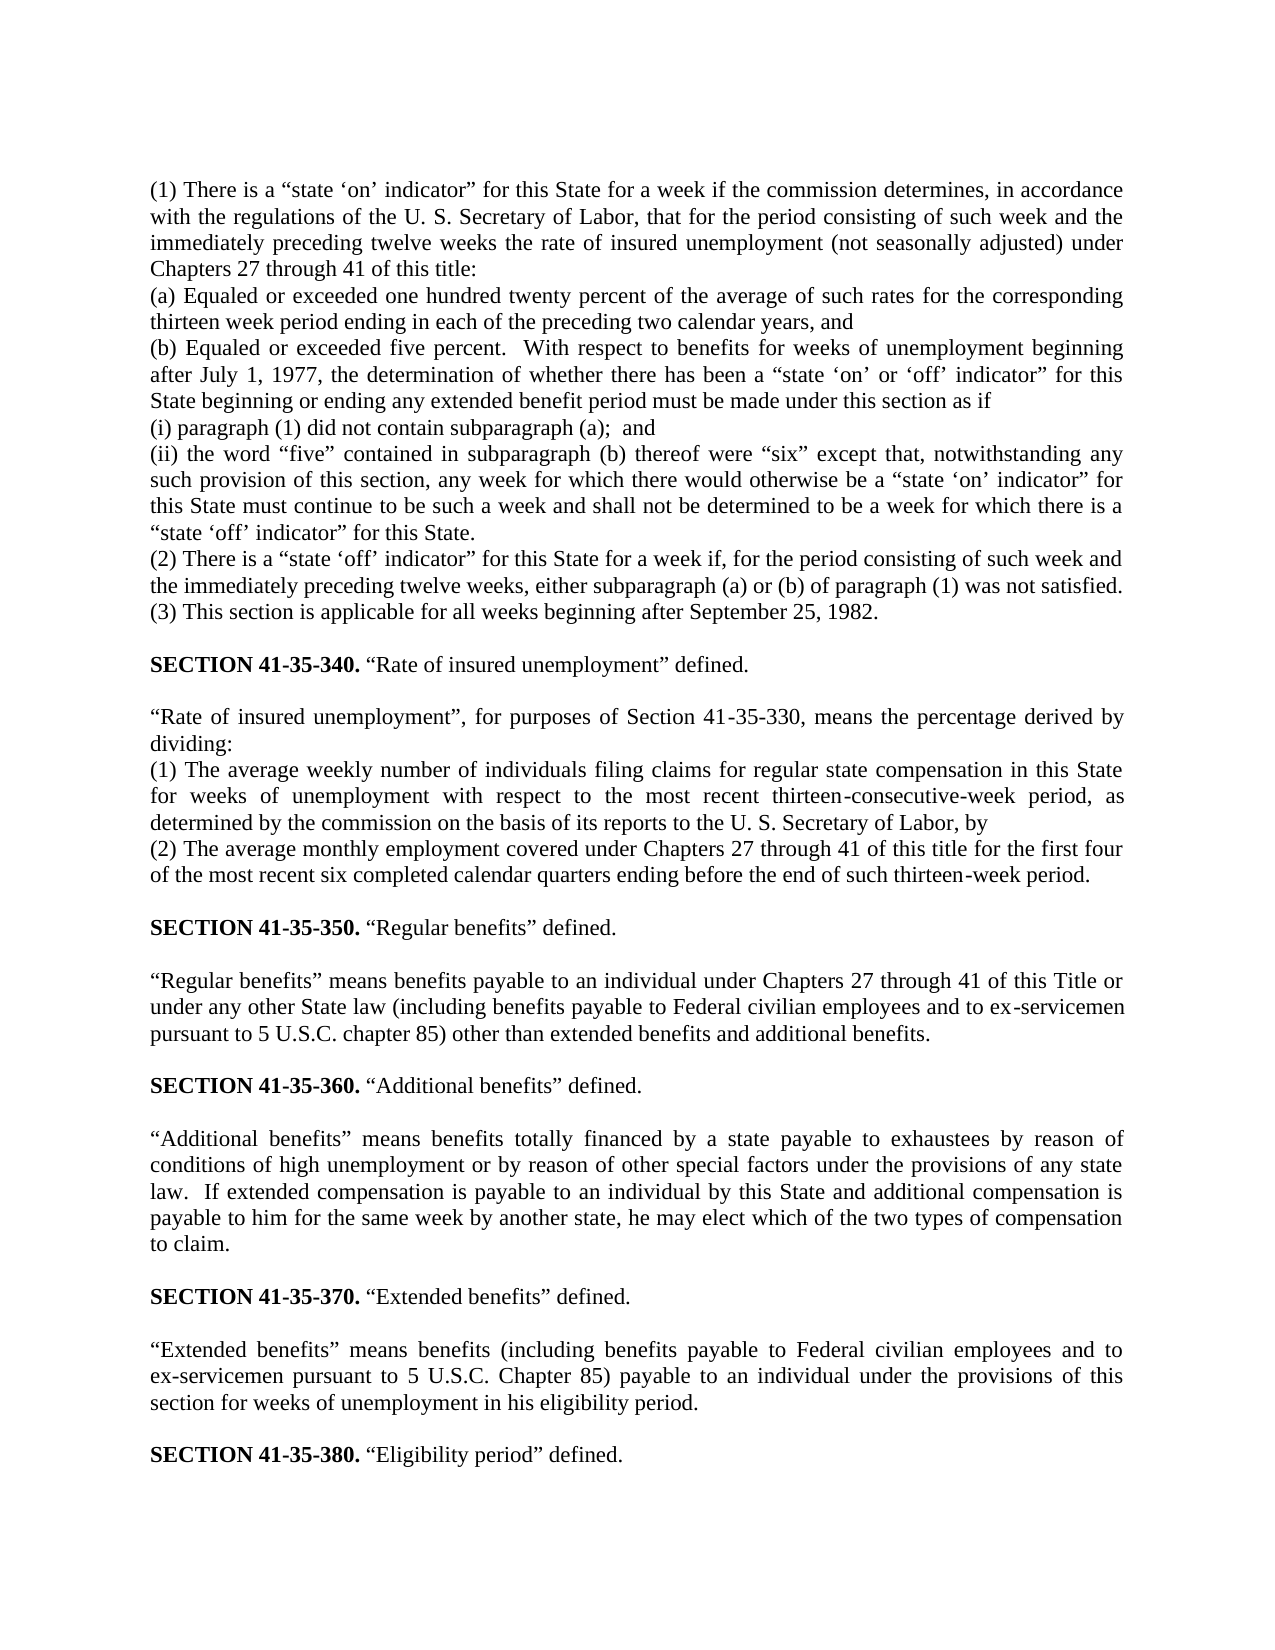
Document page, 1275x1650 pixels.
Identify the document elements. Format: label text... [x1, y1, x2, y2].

text (3) This section is applicable for all weeks beginning after September 25, 1982. [150, 598, 1125, 624]
text “Additional benefits” means benefits totally financed by a state payable to exhaustees by reason of conditions of high unemployment or by reason of other special factors under the provisions of any state law. If extended compensation is payable to an individual by this State and additional compensation is payable to him for the same week by another state, he may elect which of the two types of compensation to claim. [150, 1125, 1125, 1257]
text (ii) the word “five” contained in subparagraph (b) thereof were “six” except that, notwithstanding any such provision of this section, any week for which there would otherwise be a “state ‘on’ indicator” for this State must continue to be such a week and shall not be determined to be a week for which there is a “state ‘off’ indicator” for this State. [150, 440, 1125, 545]
text SECTION 41-35-350. “Regular benefits” defined. [150, 914, 1125, 941]
text (a) Equaled or exceeded one hundred twenty percent of the average of such rates for the corresponding thirteen week period ending in each of the preceding two calendar years, and [150, 282, 1125, 334]
text SECTION 41-35-340. “Rate of insured unemployment” defined. [150, 651, 1125, 677]
text (2) There is a “state ‘off’ indicator” for this State for a week if, for the period consisting of such week and the immediately preceding twelve weeks, either subparagraph (a) or (b) of paragraph (1) was not satisfied. [150, 545, 1125, 598]
text “Rate of insured unemployment”, for purposes of Section 41-35-330, means the percentage derived by dividing: [150, 703, 1125, 756]
text SECTION 41-35-370. “Extended benefits” defined. [150, 1283, 1125, 1309]
text (2) The average monthly employment covered under Chapters 27 through 41 of this title for the first four of the most recent six completed calendar quarters ending before the end of such thirteen-week period. [150, 835, 1125, 888]
text “Extended benefits” means benefits (including benefits payable to Federal civilian employees and to ex-servicemen pursuant to 5 U.S.C. Chapter 85) payable to an individual under the provisions of this section for weeks of unemployment in his eligibility period. [150, 1336, 1125, 1415]
text (b) Equaled or exceeded five percent. With respect to benefits for weeks of unemployment beginning after July 1, 1977, the determination of whether there has been a “state ‘on’ or ‘off’ indicator” for this State beginning or ending any extended benefit period must be made under this section as if [150, 334, 1125, 413]
text (1) The average weekly number of individuals filing claims for regular state compensation in this State for weeks of unemployment with respect to the most recent thirteen-consecutive-week period, as determined by the commission on the basis of its reports to the U. S. Secretary of Labor, by [150, 756, 1125, 835]
text (1) There is a “state ‘on’ indicator” for this State for a week if the commission determines, in accordance with the regulations of the U. S. Secretary of Labor, that for the period consisting of such week and the immediately preceding twelve weeks the rate of insured unemployment (not seasonally adjusted) under Chapters 27 through 41 of this title: [150, 176, 1125, 282]
text “Regular benefits” means benefits payable to an individual under Chapters 27 through 41 of this Title or under any other State law (including benefits payable to Federal civilian employees and to ex-servicemen pursuant to 5 U.S.C. chapter 85) other than extended benefits and additional benefits. [150, 967, 1125, 1046]
text SECTION 41-35-360. “Additional benefits” defined. [150, 1072, 1125, 1099]
text SECTION 41-35-380. “Eligibility period” defined. [150, 1441, 1125, 1468]
text (i) paragraph (1) did not contain subparagraph (a); and [150, 413, 1125, 440]
